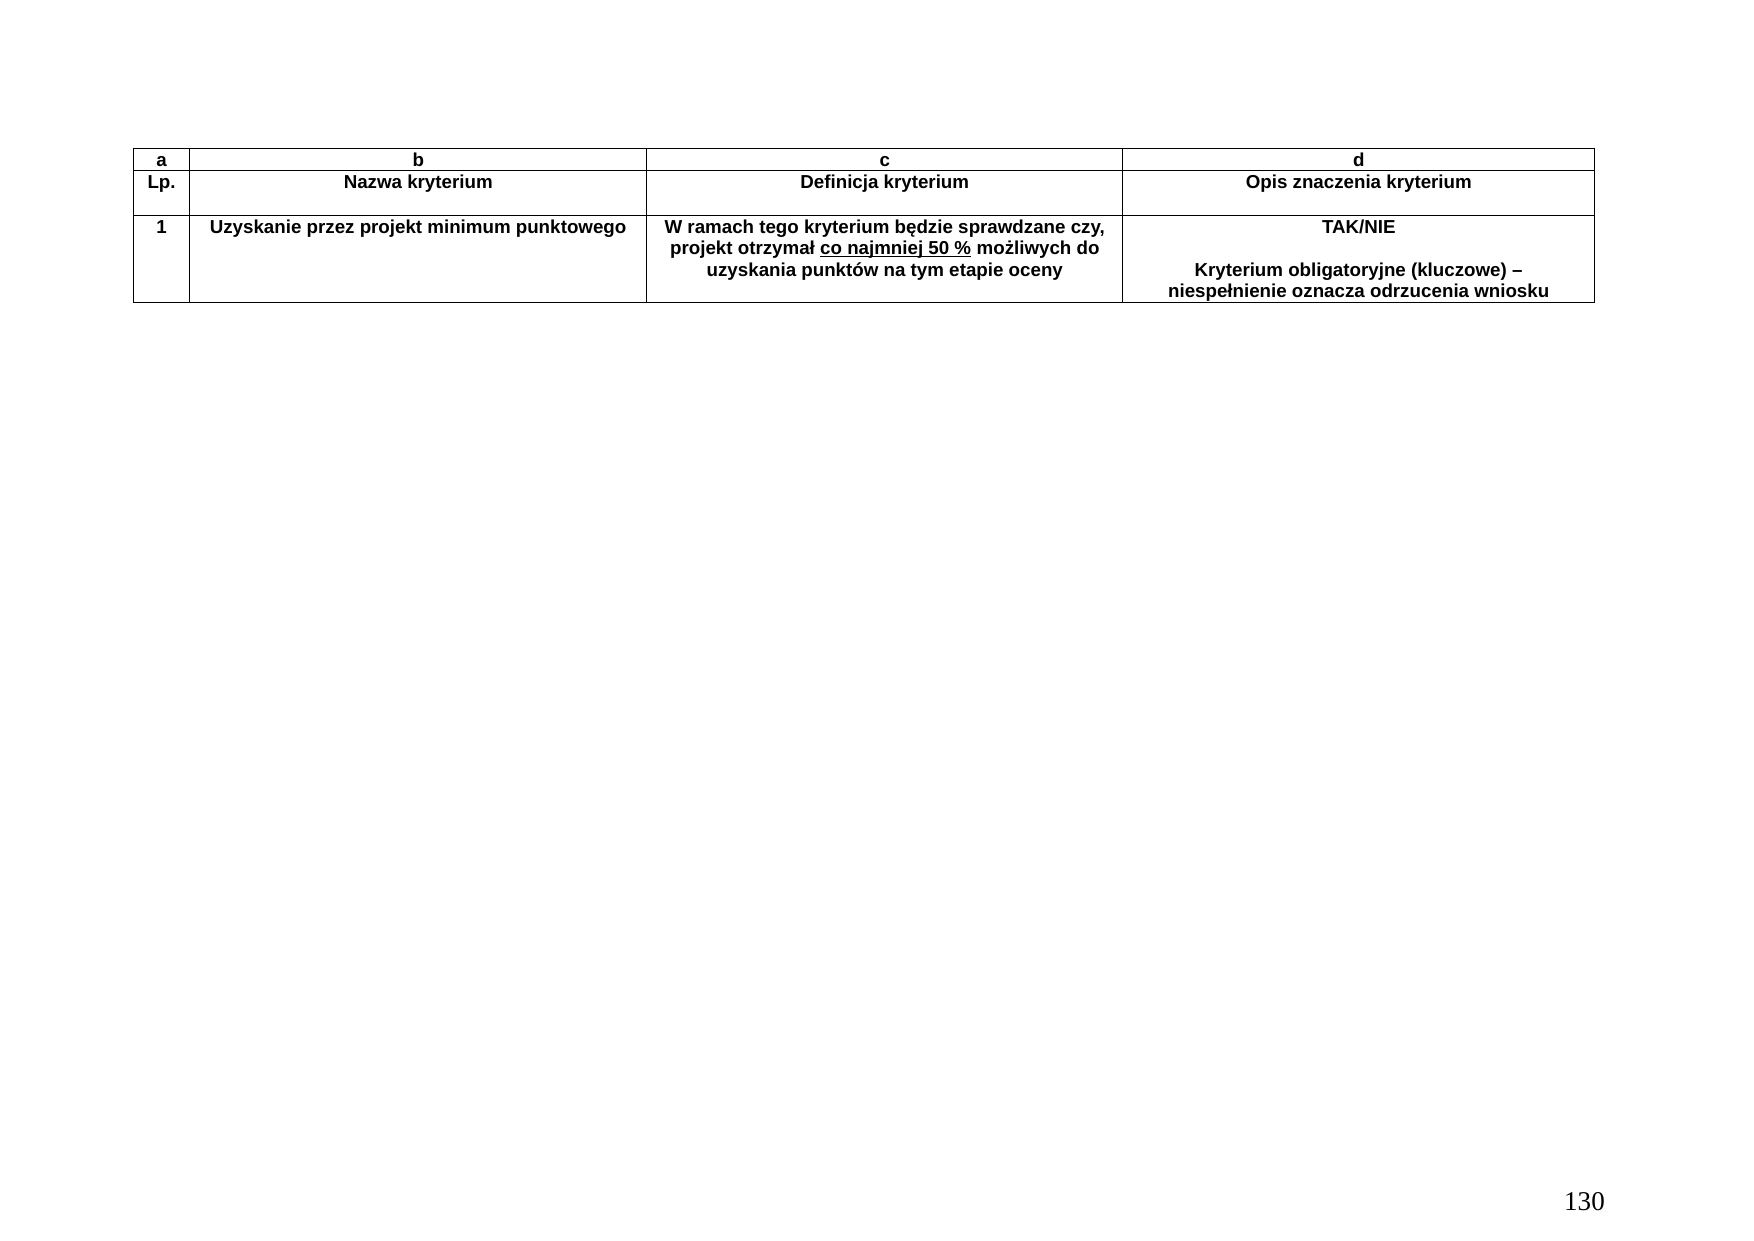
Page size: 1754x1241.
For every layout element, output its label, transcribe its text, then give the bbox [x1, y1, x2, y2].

table_header a [134, 149, 189, 170]
table_cell W ramach tego kryterium będzie sprawdzane czy, projekt otrzymał co najmniej 50 % możliwych do uzyskania punktów na tym etapie oceny [647, 216, 1122, 302]
table_header d [1123, 149, 1594, 170]
table_cell 1 [134, 216, 189, 302]
table_cell Uzyskanie przez projekt minimum punktowego [190, 216, 646, 302]
table_cell Definicja kryterium [647, 171, 1122, 214]
table_header b [190, 149, 646, 170]
table_cell TAK/NIE Kryterium obligatoryjne (kluczowe) – niespełnienie oznacza odrzucenia wniosku [1123, 216, 1594, 302]
table_header c [647, 149, 1122, 170]
table_cell Opis znaczenia kryterium [1123, 171, 1594, 214]
table_cell Nazwa kryterium [190, 171, 646, 214]
table_cell Lp. [134, 171, 189, 214]
